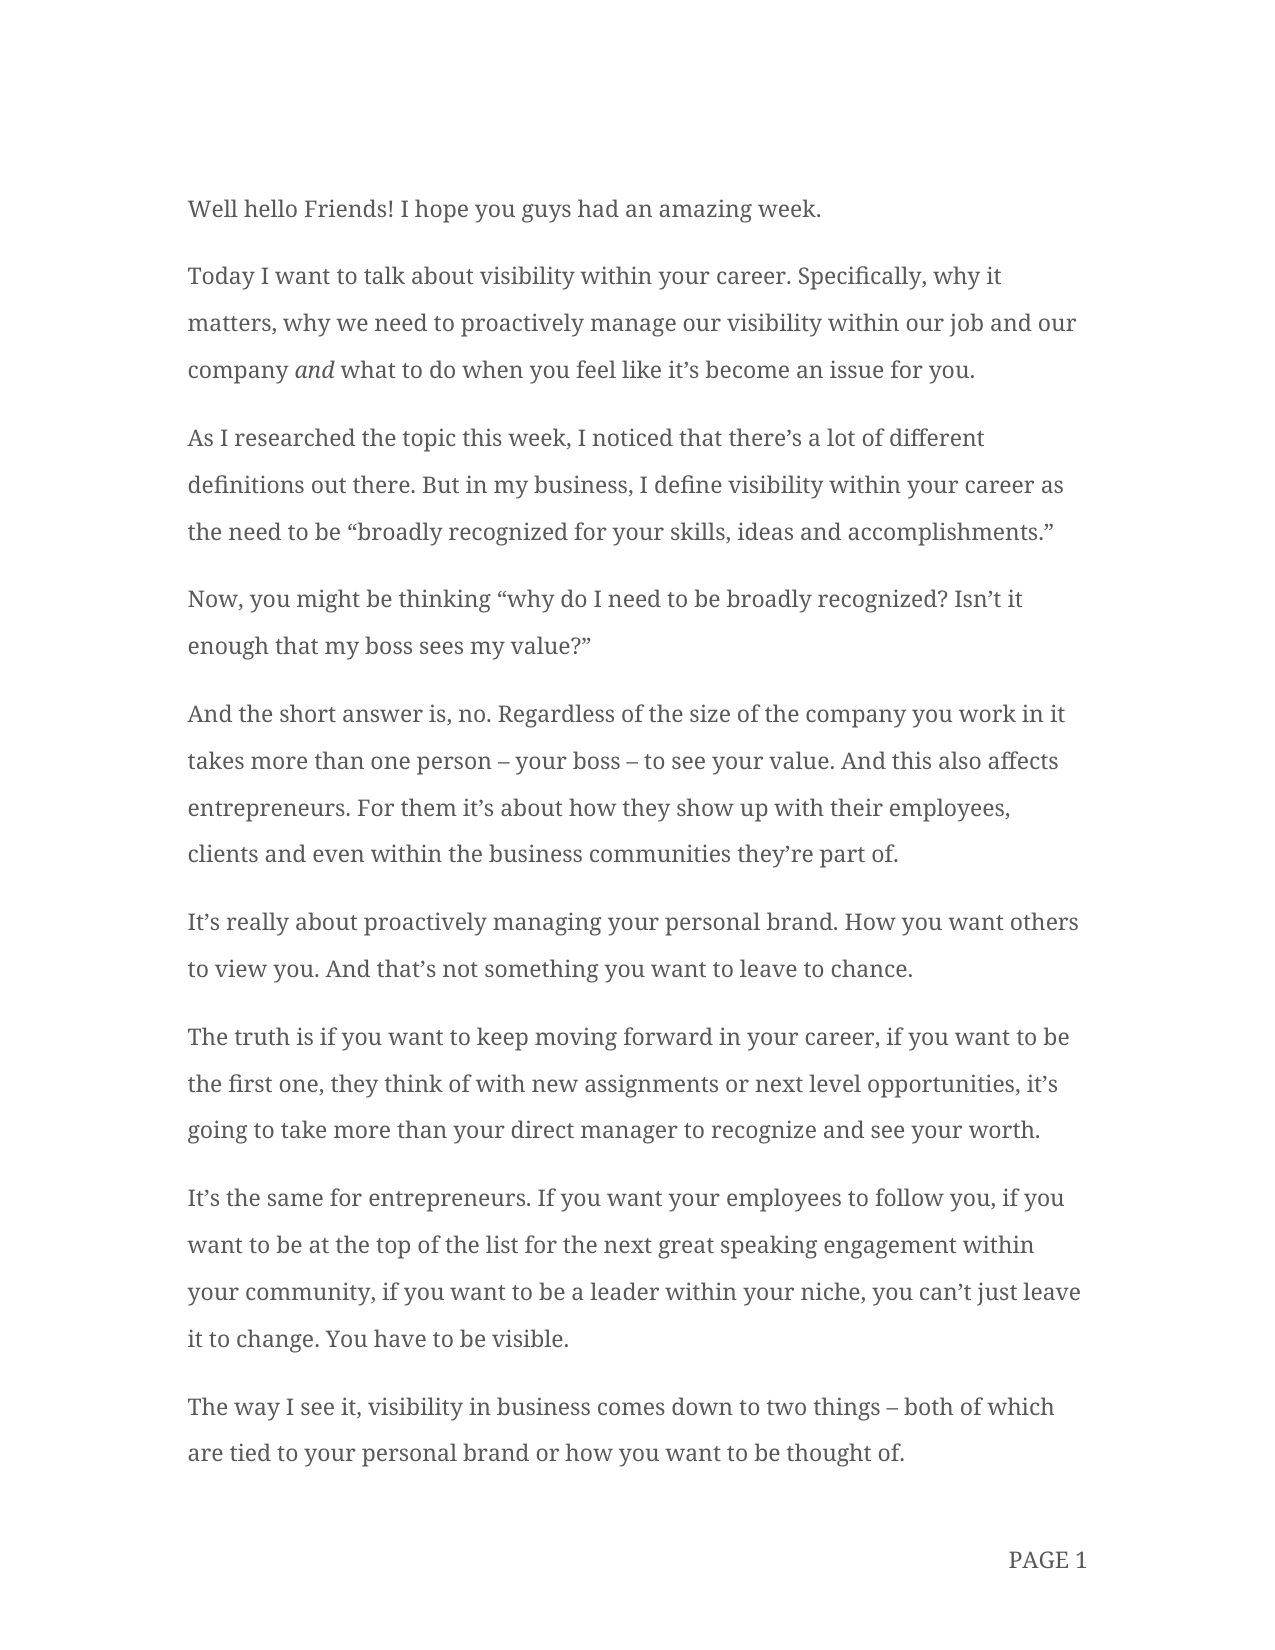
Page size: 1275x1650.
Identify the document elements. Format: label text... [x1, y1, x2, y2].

text And the short answer is, no. Regardless of the size of the company you work in it takes more than one person – your boss – to see your value. And this also affects entrepreneurs. For them it’s about how they show up with their employees, clients and even within the business communities they’re part of. [187, 698, 1087, 869]
text It’s the same for entrepreneurs. If you want your employees to follow you, if you want to be at the top of the list for the next great speaking engagement within your community, if you want to be a leader within your niche, you can’t just leave it to change. You have to be visible. [187, 1182, 1087, 1354]
text The way I see it, visibility in business comes down to two things – both of which are tied to your personal brand or how you want to be thought of. [187, 1390, 1087, 1468]
text Today I want to talk about visibility within your career. Specifically, why it matters, why we need to proactively manage our visibility within our job and our company and what to do when you feel like it’s become an issue for you. [187, 260, 1087, 385]
text Now, you might be thinking “why do I need to be broadly recognized? Isn’t it enough that my boss sees my value?” [187, 583, 1087, 661]
text Well hello Friends! I hope you guys had an amazing week. [187, 192, 1087, 224]
text It’s really about proactively managing your personal brand. How you want others to view you. And that’s not something you want to leave to chance. [187, 906, 1087, 984]
text The truth is if you want to keep moving forward in your career, if you want to be the first one, they think of with new assignments or next level opportunities, it’s going to take more than your direct manager to recognize and see your worth. [187, 1021, 1087, 1146]
text As I researched the topic this week, I noticed that there’s a lot of different definitions out there. But in my business, I define visibility within your career as the need to be “broadly recognized for your skills, ideas and accomplishments.” [187, 422, 1087, 547]
